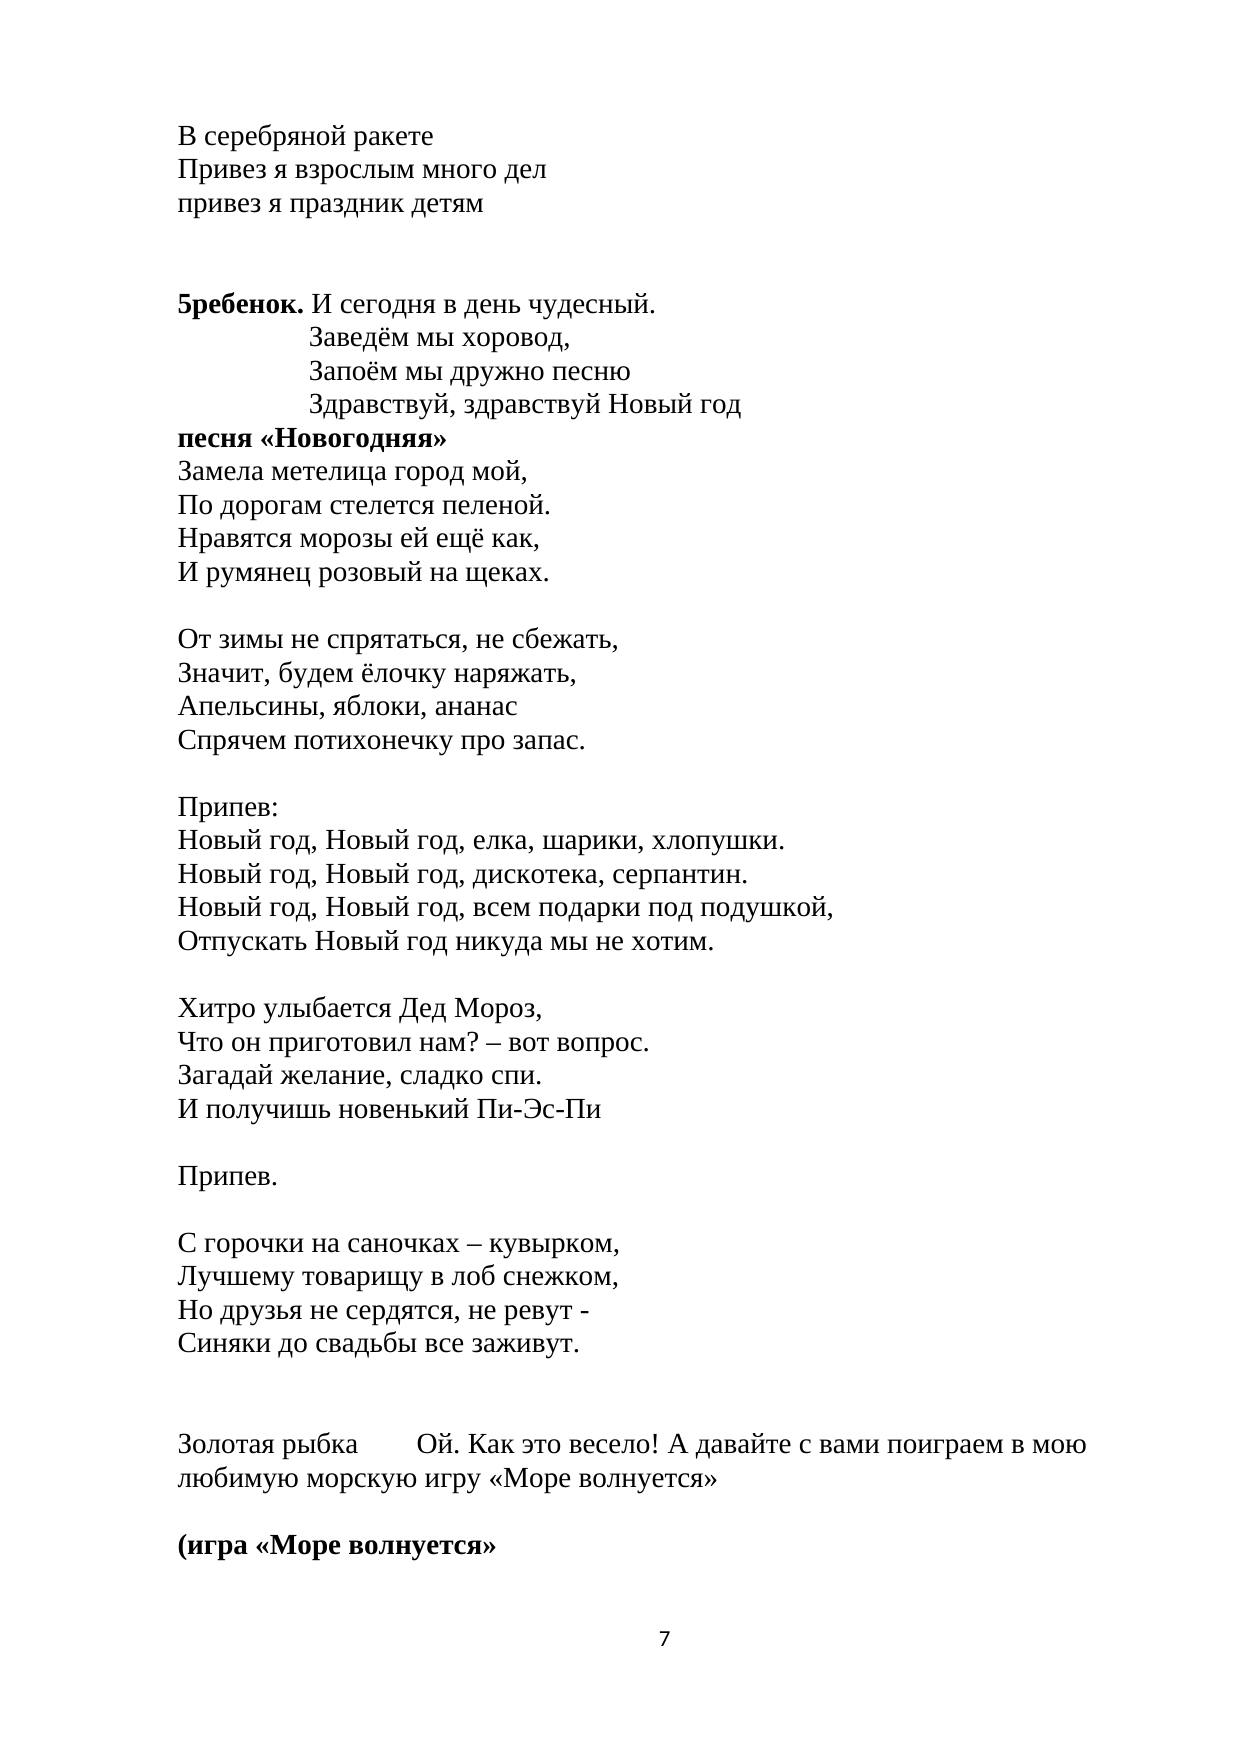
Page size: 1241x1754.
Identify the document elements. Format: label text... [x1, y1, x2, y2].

text привез я праздник детям [177, 185, 1152, 219]
text Здравствуй, здравствуй Новый год [177, 386, 1152, 420]
text Золотая рыбка Ой. Как это весело! А давайте с вами поиграем в мою любимую морскую игру «Море волнуется» [177, 1426, 1152, 1493]
text (игра «Море волнуется» [177, 1527, 1152, 1560]
text 5ребенок. И сегодня в день чудесный. [177, 286, 1152, 319]
text Замела метелица город мой, По дорогам стелется пеленой. Нравятся морозы ей ещё как, И румянец розовый на щеках. От зимы не спрятаться, не сбежать, Значит, будем ёлочку наряжать, Апельсины, яблоки, ананас Спрячем потихонечку про запас. Припев: Новый год, Новый год, елка, шарики, хлопушки. Новый год, Новый год, дискотека, серпантин. Новый год, Новый год, всем подарки под подушкой, Отпускать Новый год никуда мы не хотим. Хитро улыбается Дед Мороз, Что он приготовил нам? – вот вопрос. Загадай желание, сладко спи. И получишь новенький Пи-Эс-Пи Припев. С горочки на саночках – кувырком, Лучшему товарищу в лоб снежком, Но друзья не сердятся, не ревут - Синяки до свадьбы все заживут. [177, 453, 1152, 1359]
text песня «Новогодняя» [177, 420, 1152, 453]
text Привез я взрослым много дел [177, 152, 1152, 185]
text В серебряной ракете [177, 118, 1152, 152]
text Запоём мы дружно песню [177, 353, 1152, 386]
text Заведём мы хоровод, [177, 319, 1152, 353]
